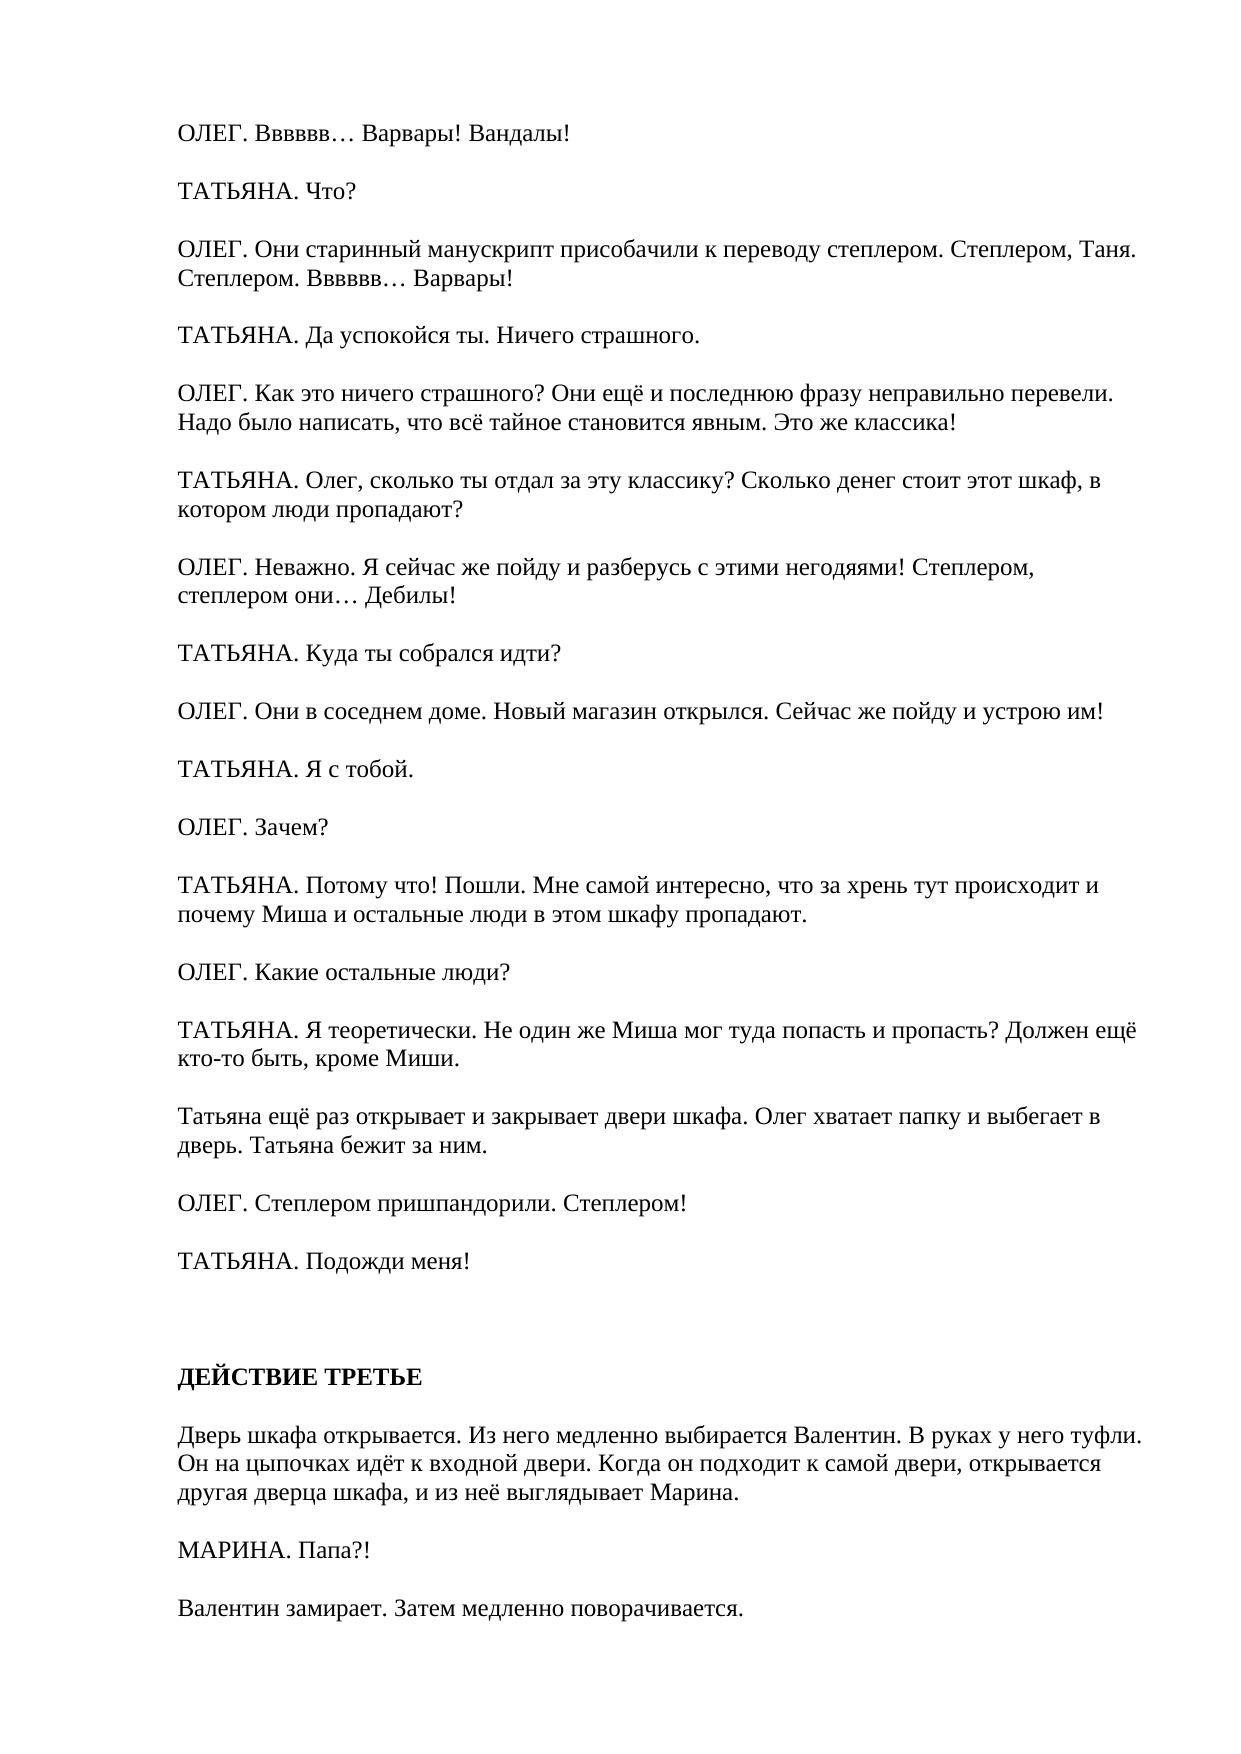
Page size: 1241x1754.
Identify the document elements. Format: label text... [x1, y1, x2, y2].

text ТАТЬЯНА. Я с тобой. [177, 754, 1152, 783]
text ОЛЕГ. Как это ничего страшного? Они ещё и последнюю фразу неправильно перевели. Надо было написать, что всё тайное становится явным. Это же классика! [177, 378, 1152, 436]
text ОЛЕГ. Какие остальные люди? [177, 957, 1152, 986]
text ОЛЕГ. Они старинный манускрипт присобачили к переводу степлером. Степлером, Таня. Степлером. Вввввв… Варвары! [177, 234, 1152, 291]
text ТАТЬЯНА. Что? [177, 176, 1152, 205]
text ТАТЬЯНА. Да успокойся ты. Ничего страшного. [177, 321, 1152, 349]
text ОЛЕГ. Степлером пришпандорили. Степлером! [177, 1188, 1152, 1217]
text ОЛЕГ. Зачем? [177, 812, 1152, 841]
text Татьяна ещё раз открывает и закрывает двери шкафа. Олег хватает папку и выбегает в дверь. Татьяна бежит за ним. [177, 1101, 1152, 1159]
text ДЕЙСТВИЕ ТРЕТЬЕ [177, 1362, 1152, 1391]
text ТАТЬЯНА. Олег, сколько ты отдал за эту классику? Сколько денег стоит этот шкаф, в котором люди пропадают? [177, 465, 1152, 523]
text ТАТЬЯНА. Куда ты собрался идти? [177, 638, 1152, 667]
text Дверь шкафа открывается. Из него медленно выбирается Валентин. В руках у него туфли. Он на цыпочках идёт к входной двери. Когда он подходит к самой двери, открывается другая дверца шкафа, и из неё выглядывает Марина. [177, 1420, 1152, 1506]
text МАРИНА. Папа?! [177, 1535, 1152, 1564]
text ТАТЬЯНА. Я теоретически. Не один же Миша мог туда попасть и пропасть? Должен ещё кто-то быть, кроме Миши. [177, 1015, 1152, 1072]
text ТАТЬЯНА. Потому что! Пошли. Мне самой интересно, что за хрень тут происходит и почему Миша и остальные люди в этом шкафу пропадают. [177, 870, 1152, 928]
text ОЛЕГ. Вввввв… Варвары! Вандалы! [177, 118, 1152, 147]
text ТАТЬЯНА. Подожди меня! [177, 1246, 1152, 1275]
text ОЛЕГ. Они в соседнем доме. Новый магазин открылся. Сейчас же пойду и устрою им! [177, 696, 1152, 725]
text Валентин замирает. Затем медленно поворачивается. [177, 1593, 1152, 1622]
text ОЛЕГ. Неважно. Я сейчас же пойду и разберусь с этими негодяями! Степлером, степлером они… Дебилы! [177, 552, 1152, 609]
